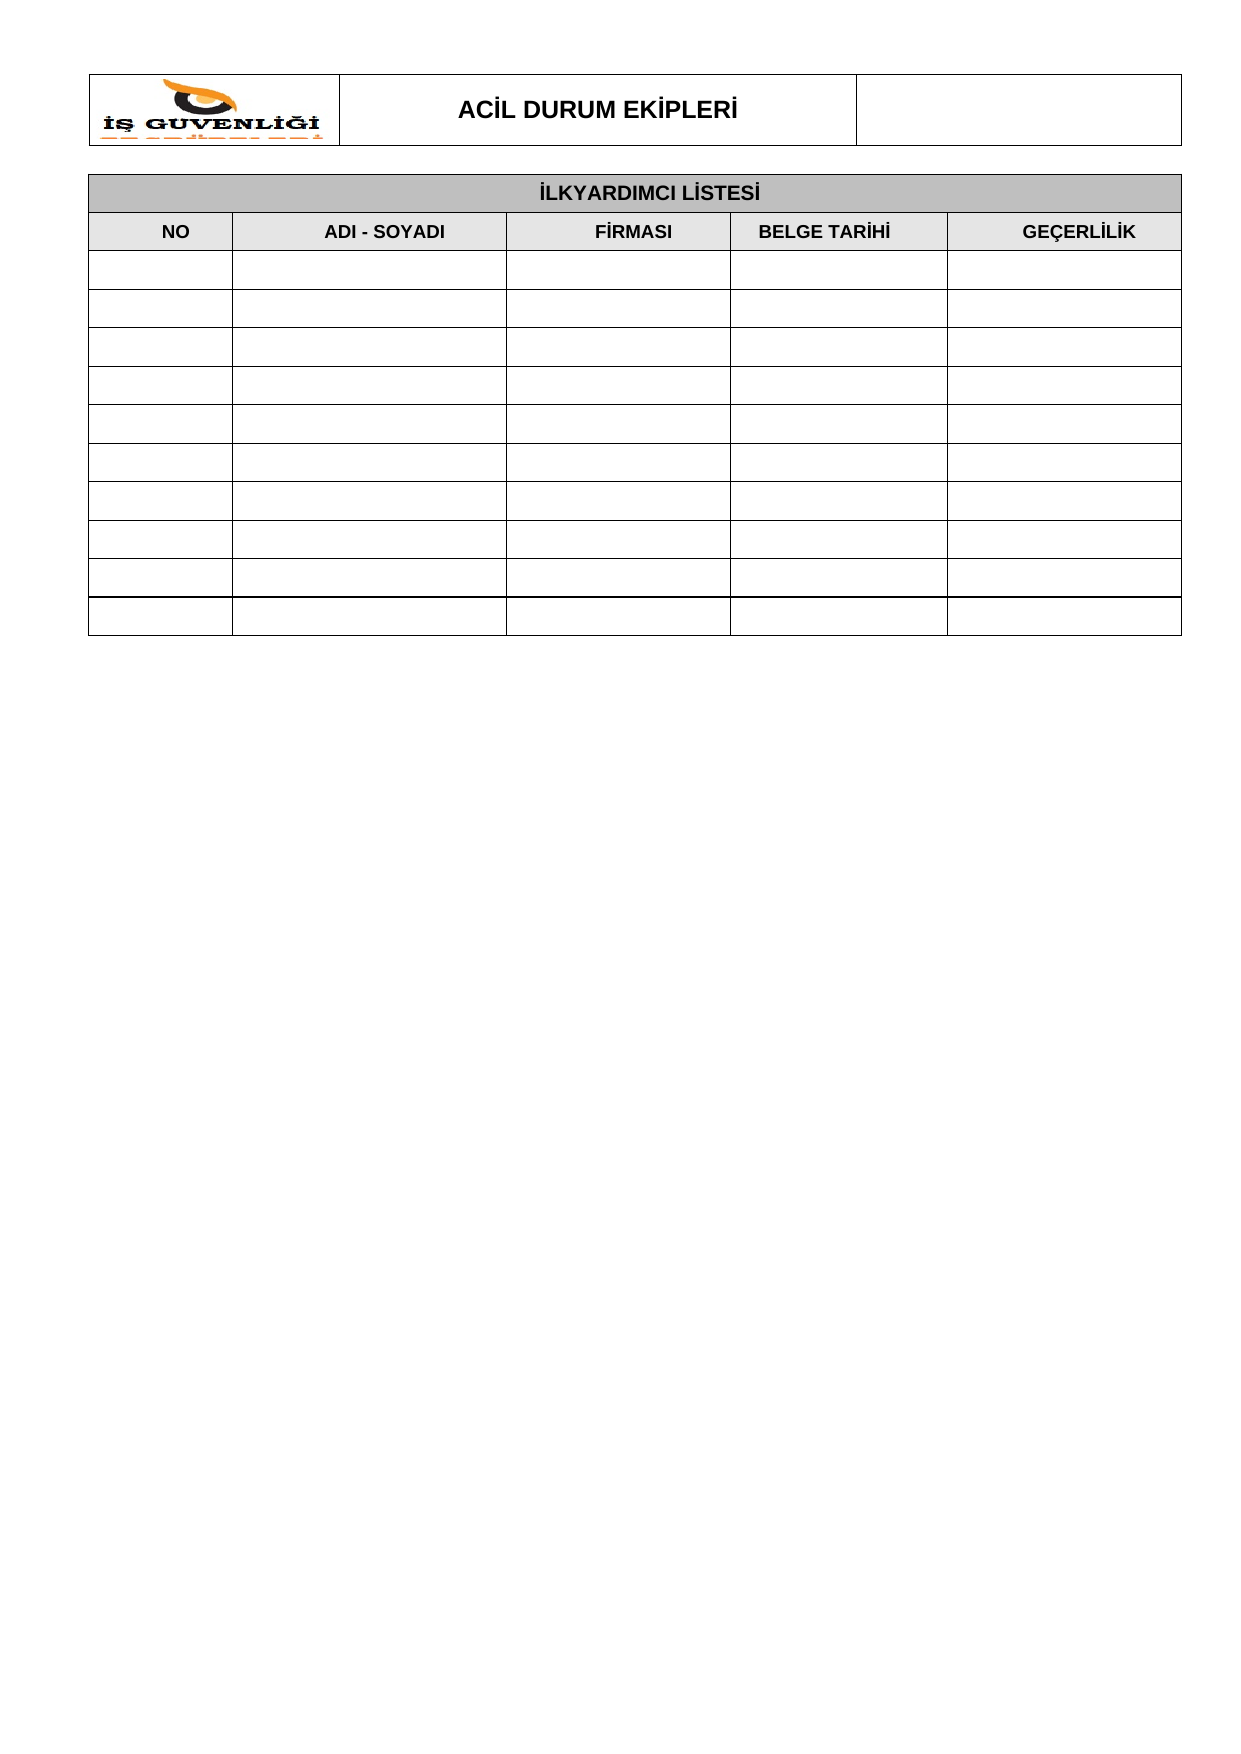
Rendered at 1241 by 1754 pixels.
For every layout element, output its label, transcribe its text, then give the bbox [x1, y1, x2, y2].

table_cell [731, 521, 947, 558]
table_cell [731, 559, 947, 596]
table_cell [89, 328, 232, 366]
table_cell [731, 482, 947, 519]
table_cell [507, 251, 730, 289]
table_cell [507, 444, 730, 481]
table_cell [948, 559, 1181, 596]
table_cell [507, 328, 730, 366]
table_cell [731, 444, 947, 481]
table_cell [948, 405, 1181, 443]
table_cell [948, 367, 1181, 404]
table_cell [731, 328, 947, 366]
table_cell [233, 559, 506, 596]
picture [96, 79, 333, 139]
table_cell [948, 521, 1181, 558]
table_cell [948, 328, 1181, 366]
table_cell [233, 290, 506, 327]
table_cell [948, 482, 1181, 519]
table_cell [89, 482, 232, 519]
table_cell [89, 521, 232, 558]
table_cell [89, 444, 232, 481]
table_cell [731, 251, 947, 289]
table_cell GEÇERLİLİK [948, 213, 1181, 250]
table_cell [507, 290, 730, 327]
table_cell FİRMASI [507, 213, 730, 250]
table_cell [731, 367, 947, 404]
table_cell [233, 482, 506, 519]
table_cell ADI - SOYADI [233, 213, 506, 250]
table_cell [731, 598, 947, 635]
table_cell [507, 598, 730, 635]
table_cell [89, 251, 232, 289]
table_header İLKYARDIMCI LİSTESİ [89, 175, 1181, 212]
table_cell BELGE TARİHİ [731, 213, 947, 250]
table_cell [948, 444, 1181, 481]
table_cell [89, 367, 232, 404]
table_cell [89, 559, 232, 596]
table_cell [731, 290, 947, 327]
table_cell [731, 405, 947, 443]
table_cell [89, 290, 232, 327]
table_cell NO [89, 213, 232, 250]
table_cell [233, 367, 506, 404]
table_cell [89, 598, 232, 635]
table_cell [948, 251, 1181, 289]
table_cell [233, 328, 506, 366]
table_cell [507, 559, 730, 596]
table_cell [948, 598, 1181, 635]
table_cell [233, 444, 506, 481]
table_cell [233, 521, 506, 558]
table_cell [233, 251, 506, 289]
table_cell [89, 405, 232, 443]
table_cell [948, 290, 1181, 327]
table_cell [507, 521, 730, 558]
table_cell [233, 405, 506, 443]
table_cell [233, 598, 506, 635]
table_cell [507, 367, 730, 404]
table_cell [507, 482, 730, 519]
table_cell [507, 405, 730, 443]
